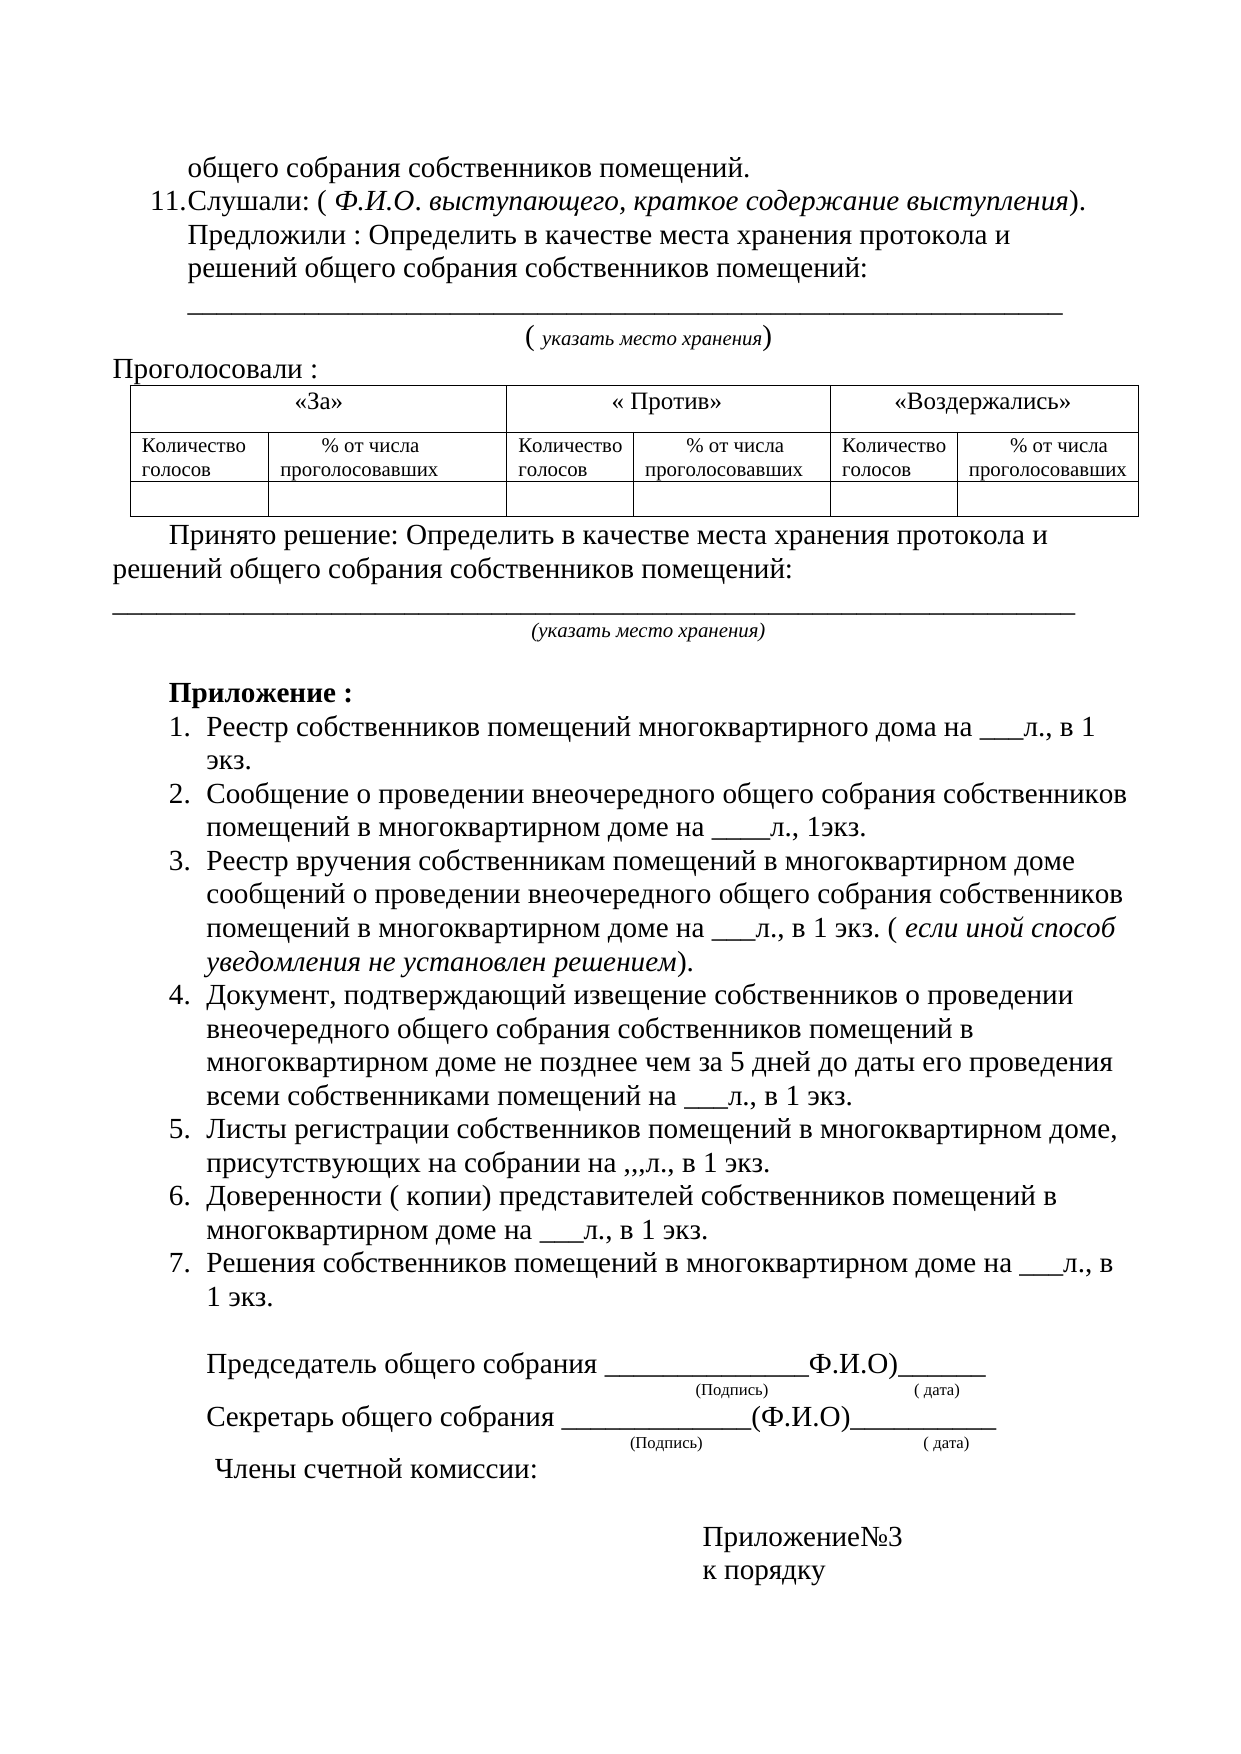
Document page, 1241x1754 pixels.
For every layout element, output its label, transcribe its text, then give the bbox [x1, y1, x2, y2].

table_cell Количество голосов [831, 433, 957, 481]
list Реестр вручения собственникам помещений в многоквартирном доме сообщений о проведении внеочередного общего собрания собственников помещений в многоквартирном доме на ___л., в 1 экз. ( если иной способ уведомления не установлен решением). [169, 843, 1128, 977]
list Сообщение о проведении внеочередного общего собрания собственников помещений в многоквартирном доме на ____л., 1экз. [169, 776, 1128, 843]
table_cell Количество голосов [131, 433, 268, 481]
text Приложение№3 [702, 1519, 1128, 1552]
table_cell [507, 482, 633, 516]
list ____________________________________________________________ [187, 284, 1128, 318]
text Принято решение: Определить в качестве места хранения протокола и решений общего собрания собственников помещений: __________________________________________________________________ [112, 517, 1128, 618]
table_header «За» [131, 386, 506, 432]
list Предложили : Определить в качестве места хранения протокола и решений общего собрания собственников помещений: [187, 217, 1128, 284]
list (Подпись) ( дата) [214, 1432, 1128, 1452]
text Члены счетной комиссии: [112, 1452, 1128, 1485]
text Приложение : [112, 675, 1128, 709]
table_cell % от числа проголосовавших [634, 433, 830, 481]
table_cell [131, 482, 268, 516]
table_cell [269, 482, 506, 516]
list Листы регистрации собственников помещений в многоквартирном доме, присутствующих на собрании на ,,,л., в 1 экз. [169, 1111, 1128, 1178]
list Реестр собственников помещений многоквартирного дома на ___л., в 1 экз. [169, 709, 1128, 776]
table_cell Количество голосов [507, 433, 633, 481]
list Секретарь общего собрания _____________(Ф.И.О)__________ [206, 1399, 1128, 1432]
text ( указать место хранения) [112, 318, 1128, 351]
table_header «Воздержались» [831, 386, 1138, 432]
table_cell % от числа проголосовавших [269, 433, 506, 481]
list (Подпись) ( дата) [214, 1380, 1128, 1399]
table_cell [634, 482, 830, 516]
list Решения собственников помещений в многоквартирном доме на ___л., в 1 экз. [169, 1246, 1128, 1313]
table_cell [831, 482, 957, 516]
list Доверенности ( копии) представителей собственников помещений в многоквартирном доме на ___л., в 1 экз. [169, 1178, 1128, 1246]
table_header « Против» [507, 386, 830, 432]
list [150, 150, 1128, 183]
text к порядку [702, 1552, 1128, 1586]
list Председатель общего собрания ______________Ф.И.О)______ [206, 1346, 1128, 1380]
text Проголосовали : [112, 351, 1128, 385]
table_cell [958, 482, 1138, 516]
list Слушали: ( Ф.И.О. выступающего, краткое содержание выступления). [150, 183, 1128, 217]
table_cell % от числа проголосовавших [958, 433, 1138, 481]
text (указать место хранения) [112, 618, 1128, 642]
list Документ, подтверждающий извещение собственников о проведении внеочередного общего собрания собственников помещений в многоквартирном доме не позднее чем за 5 дней до даты его проведения всеми собственниками помещений на ___л., в 1 экз. [169, 977, 1128, 1111]
